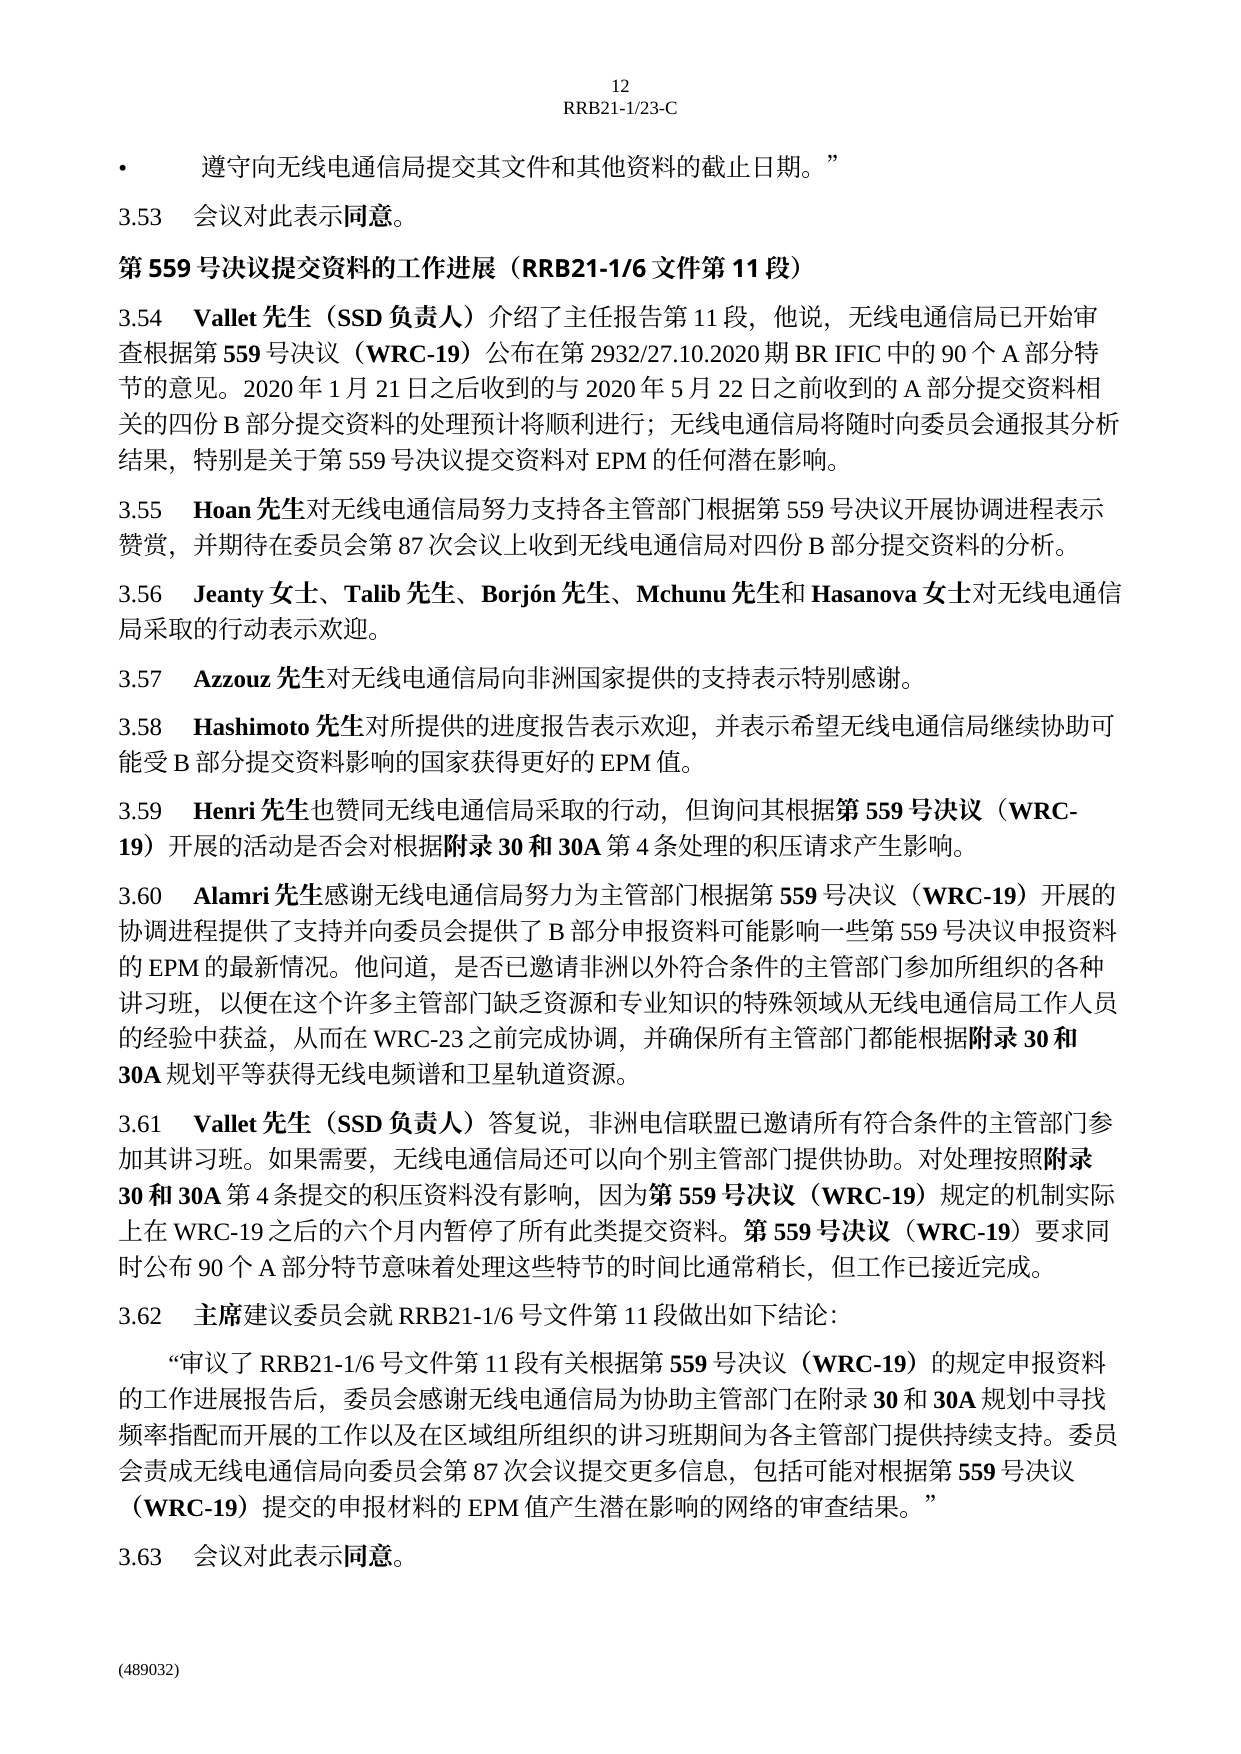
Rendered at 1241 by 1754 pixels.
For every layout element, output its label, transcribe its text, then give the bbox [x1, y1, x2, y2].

subtitle 第559号决议提交资料的工作进展（RRB21-1/6文件第11段） [118, 249, 1122, 285]
text 3.61 Vallet先生（SSD负责人）答复说，非洲电信联盟已邀请所有符合条件的主管部门参加其讲习班。如果需要，无线电通信局还可以向个别主管部门提供协助。对处理按照附录30和30A第4条提交的积压资料没有影响，因为第559号决议（WRC-19）规定的机制实际上在WRC-19之后的六个月内暂停了所有此类提交资料。第559号决议（WRC-19）要求同时公布90个A部分特节意味着处理这些特节的时间比通常稍长，但工作已接近完成。 [118, 1103, 1122, 1283]
text 3.59 Henri先生也赞同无线电通信局采取的行动，但询问其根据第559号决议（WRC-19）开展的活动是否会对根据附录30和30A第4条处理的积压请求产生影响。 [118, 791, 1122, 863]
text 3.60 Alamri先生感谢无线电通信局努力为主管部门根据第559号决议（WRC-19）开展的协调进程提供了支持并向委员会提供了B部分申报资料可能影响一些第559号决议申报资料的EPM的最新情况。他问道，是否已邀请非洲以外符合条件的主管部门参加所组织的各种讲习班，以便在这个许多主管部门缺乏资源和专业知识的特殊领域从无线电通信局工作人员的经验中获益，从而在WRC-23之前完成协调，并确保所有主管部门都能根据附录30和30A规划平等获得无线电频谱和卫星轨道资源。 [118, 875, 1122, 1091]
text 3.53 会议对此表示同意。 [118, 196, 1122, 232]
text 3.56 Jeanty女士、Talib先生、Borjón先生、Mchunu先生和Hasanova女士对无线电通信局采取的行动表示欢迎。 [118, 574, 1122, 646]
text 3.63 会议对此表示同意。 [118, 1536, 1122, 1572]
text “审议了RRB21-1/6号文件第11段有关根据第559号决议（WRC-19）的规定申报资料的工作进展报告后，委员会感谢无线电通信局为协助主管部门在附录30和30A规划中寻找频率指配而开展的工作以及在区域组所组织的讲习班期间为各主管部门提供持续支持。委员会责成无线电通信局向委员会第87次会议提交更多信息，包括可能对根据第559号决议（WRC-19）提交的申报材料的EPM值产生潜在影响的网络的审查结果。” [118, 1344, 1122, 1524]
text 3.62 主席建议委员会就RRB21-1/6号文件第11段做出如下结论： [118, 1296, 1122, 1332]
text 3.55 Hoan先生对无线电通信局努力支持各主管部门根据第559号决议开展协调进程表示赞赏，并期待在委员会第87次会议上收到无线电通信局对四份B部分提交资料的分析。 [118, 489, 1122, 561]
text 3.58 Hashimoto先生对所提供的进度报告表示欢迎，并表示希望无线电通信局继续协助可能受B部分提交资料影响的国家获得更好的EPM值。 [118, 707, 1122, 778]
text 3.54 Vallet先生（SSD负责人）介绍了主任报告第11段，他说，无线电通信局已开始审查根据第559号决议（WRC-19）公布在第2932/27.10.2020期BR IFIC中的90个A部分特节的意见。2020年1月21日之后收到的与2020年5月22日之前收到的A部分提交资料相关的四份B部分提交资料的处理预计将顺利进行；无线电通信局将随时向委员会通报其分析结果，特别是关于第559号决议提交资料对EPM的任何潜在影响。 [118, 297, 1122, 477]
text 3.57 Azzouz先生对无线电通信局向非洲国家提供的支持表示特别感谢。 [118, 658, 1122, 694]
text • 遵守向无线电通信局提交其文件和其他资料的截止日期。” [118, 148, 1122, 184]
